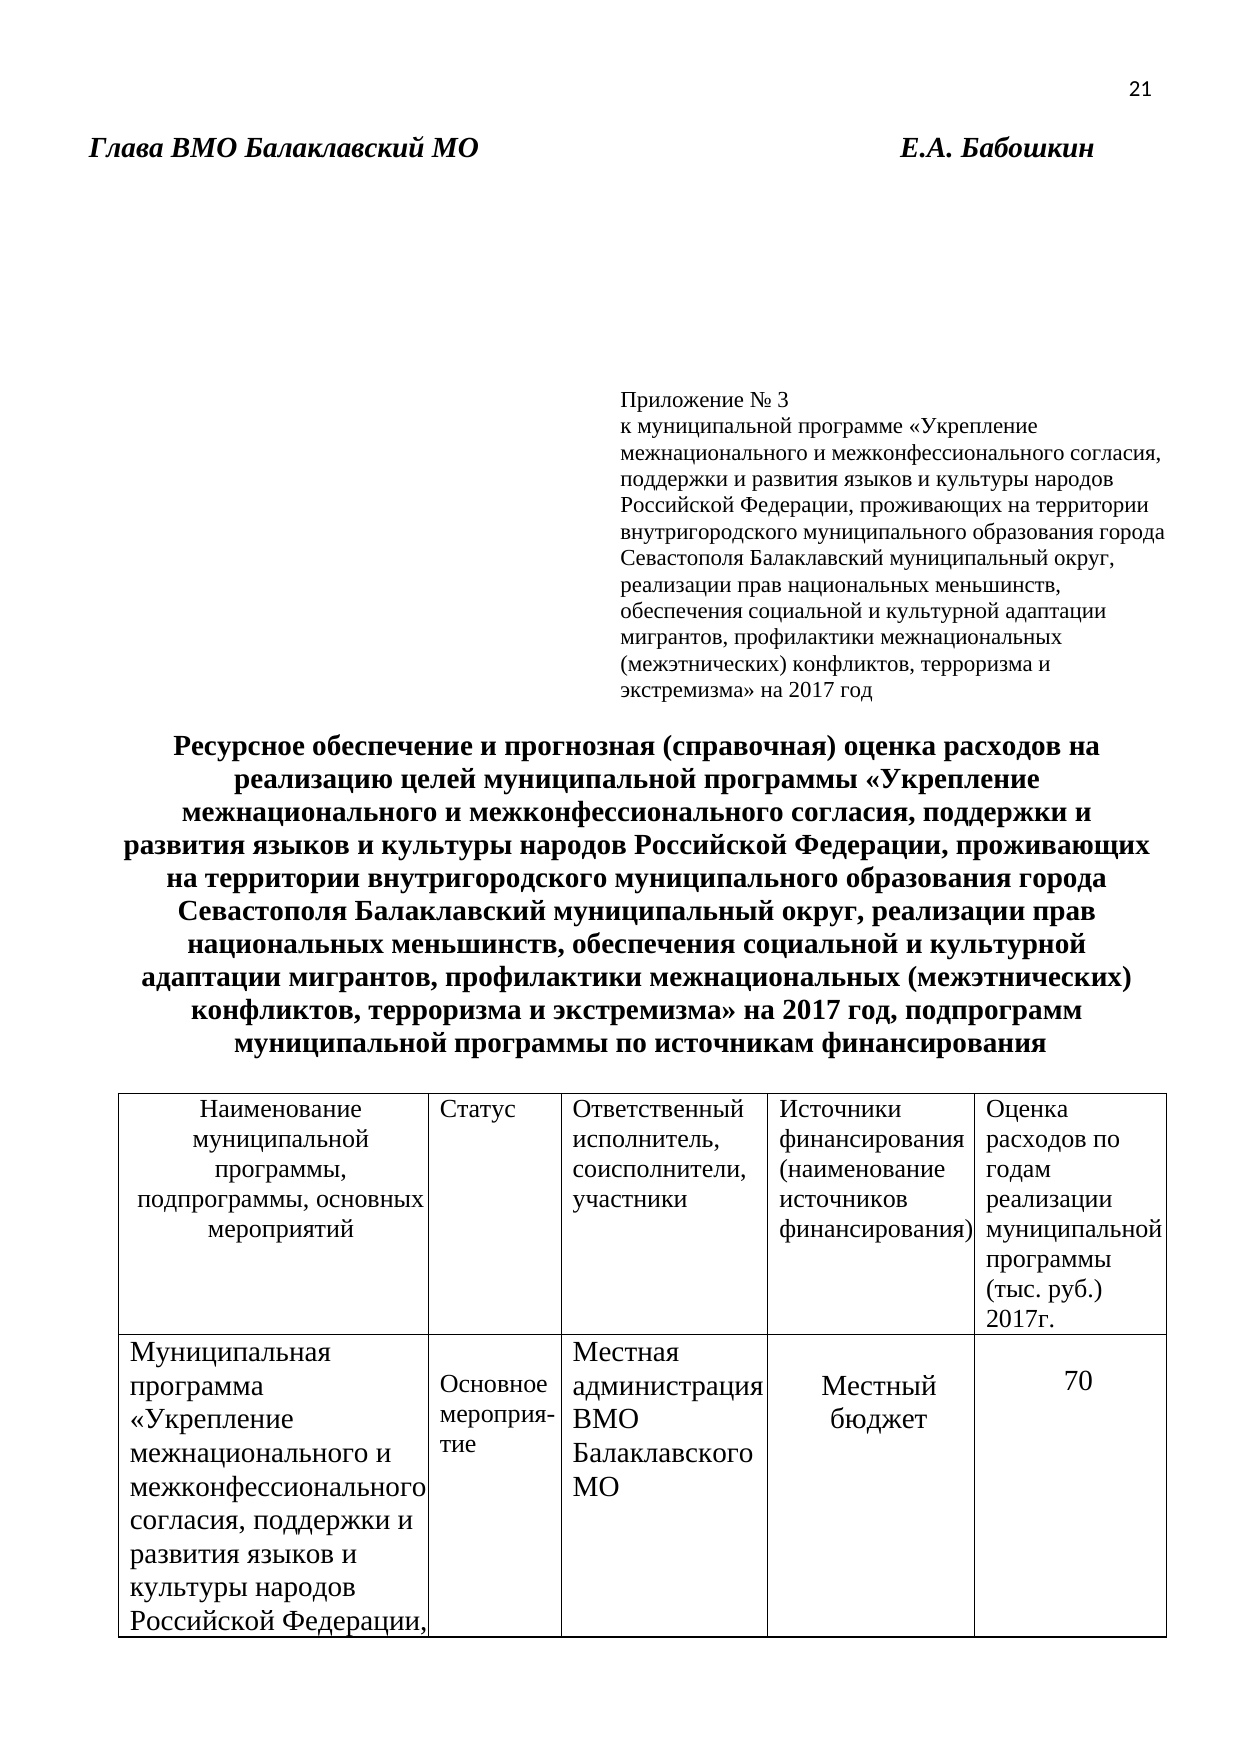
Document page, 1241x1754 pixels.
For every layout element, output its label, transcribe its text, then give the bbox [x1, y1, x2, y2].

table_header Ответственный исполнитель, соисполнители, участники [562, 1094, 767, 1333]
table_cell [119, 1335, 428, 1636]
text к муниципальной программе «Укрепление межнационального и межконфессионального согласия, поддержки и развития языков и культуры народов Российской Федерации, проживающих на территории внутригородского муниципального образования города Севастополя Балаклавский муниципальный округ, реализации прав национальных меньшинств, обеспечения социальной и культурной адаптации мигрантов, профилактики межнациональных (межэтнических) конфликтов, терроризма и экстремизма» на 2017 год [620, 412, 1167, 702]
table_cell 70 [975, 1335, 1166, 1636]
text Глава ВМО Балаклавский МО Е.А. Бабошкин [89, 130, 1152, 163]
text Приложение № 3 [620, 386, 1167, 412]
table_header Статус [429, 1094, 561, 1333]
table_header Наименование муниципальной программы, подпрограммы, основных мероприятий [119, 1094, 428, 1333]
text муниципальной программы по источникам финансирования [122, 1026, 1152, 1059]
table_header Оценка расходов по годам реализации муниципальной программы (тыс. руб.) 2017г. [975, 1094, 1166, 1333]
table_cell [562, 1335, 767, 1636]
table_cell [429, 1335, 561, 1636]
text Ресурсное обеспечение и прогнозная (справочная) оценка расходов на реализацию целей муниципальной программы «Укрепление межнационального и межконфессионального согласия, поддержки и развития языков и культуры народов Российской Федерации, проживающих на территории внутригородского муниципального образования города Севастополя Балаклавский муниципальный округ, реализации прав национальных меньшинств, обеспечения социальной и культурной адаптации мигрантов, профилактики межнациональных (межэтнических) конфликтов, терроризма и экстремизма» на 2017 год, подпрограмм [122, 729, 1152, 1026]
table_cell Местный бюджет [768, 1335, 974, 1636]
table_header Источники финансирования (наименование источников финансирования) [768, 1094, 974, 1333]
